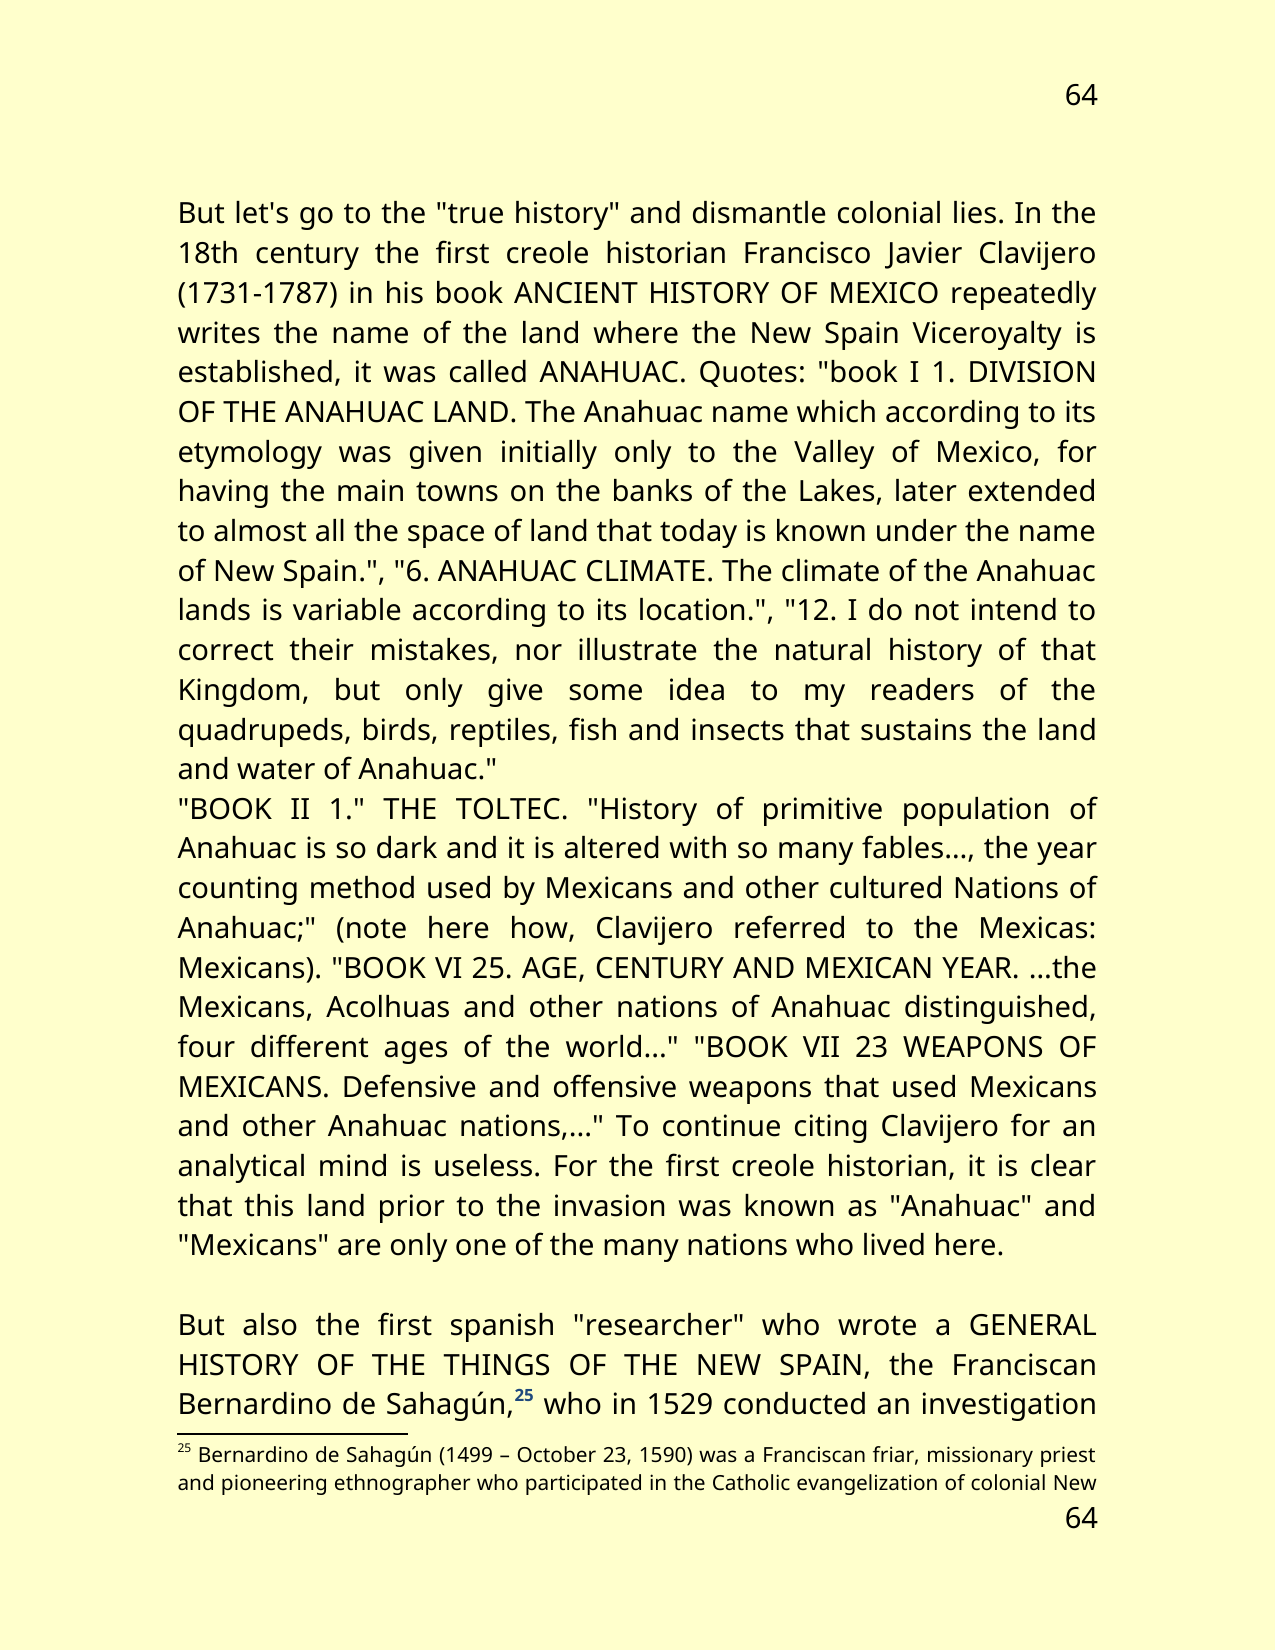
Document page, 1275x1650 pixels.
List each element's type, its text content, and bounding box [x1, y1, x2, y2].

text But let's go to the "true history" and dismantle colonial lies. In the 18th century the first creole historian Francisco Javier Clavijero (1731-1787) in his book ANCIENT HISTORY OF MEXICO repeatedly writes the name of the land where the New Spain Viceroyalty is established, it was called ANAHUAC. Quotes: "book I 1. DIVISION OF THE ANAHUAC LAND. The Anahuac name which according to its etymology was given initially only to the Valley of Mexico, for having the main towns on the banks of the Lakes, later extended to almost all the space of land that today is known under the name of New Spain.", "6. ANAHUAC CLIMATE. The climate of the Anahuac lands is variable according to its location.", "12. I do not intend to correct their mistakes, nor illustrate the natural history of that Kingdom, but only give some idea to my readers of the quadrupeds, birds, reptiles, fish and insects that sustains the land and water of Anahuac." [177, 193, 1098, 788]
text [177, 1304, 1098, 1423]
text "BOOK II 1." THE TOLTEC. "History of primitive population of Anahuac is so dark and it is altered with so many fables…, the year counting method used by Mexicans and other cultured Nations of Anahuac;" (note here how, Clavijero referred to the Mexicas: Mexicans). "BOOK VI 25. AGE, CENTURY AND MEXICAN YEAR. …the Mexicans, Acolhuas and other nations of Anahuac distinguished, four different ages of the world..." "BOOK VII 23 WEAPONS OF MEXICANS. Defensive and offensive weapons that used Mexicans and other Anahuac nations,..." To continue citing Clavijero for an analytical mind is useless. For the first creole historian, it is clear that this land prior to the invasion was known as "Anahuac" and "Mexicans" are only one of the many nations who lived here. [177, 788, 1098, 1264]
